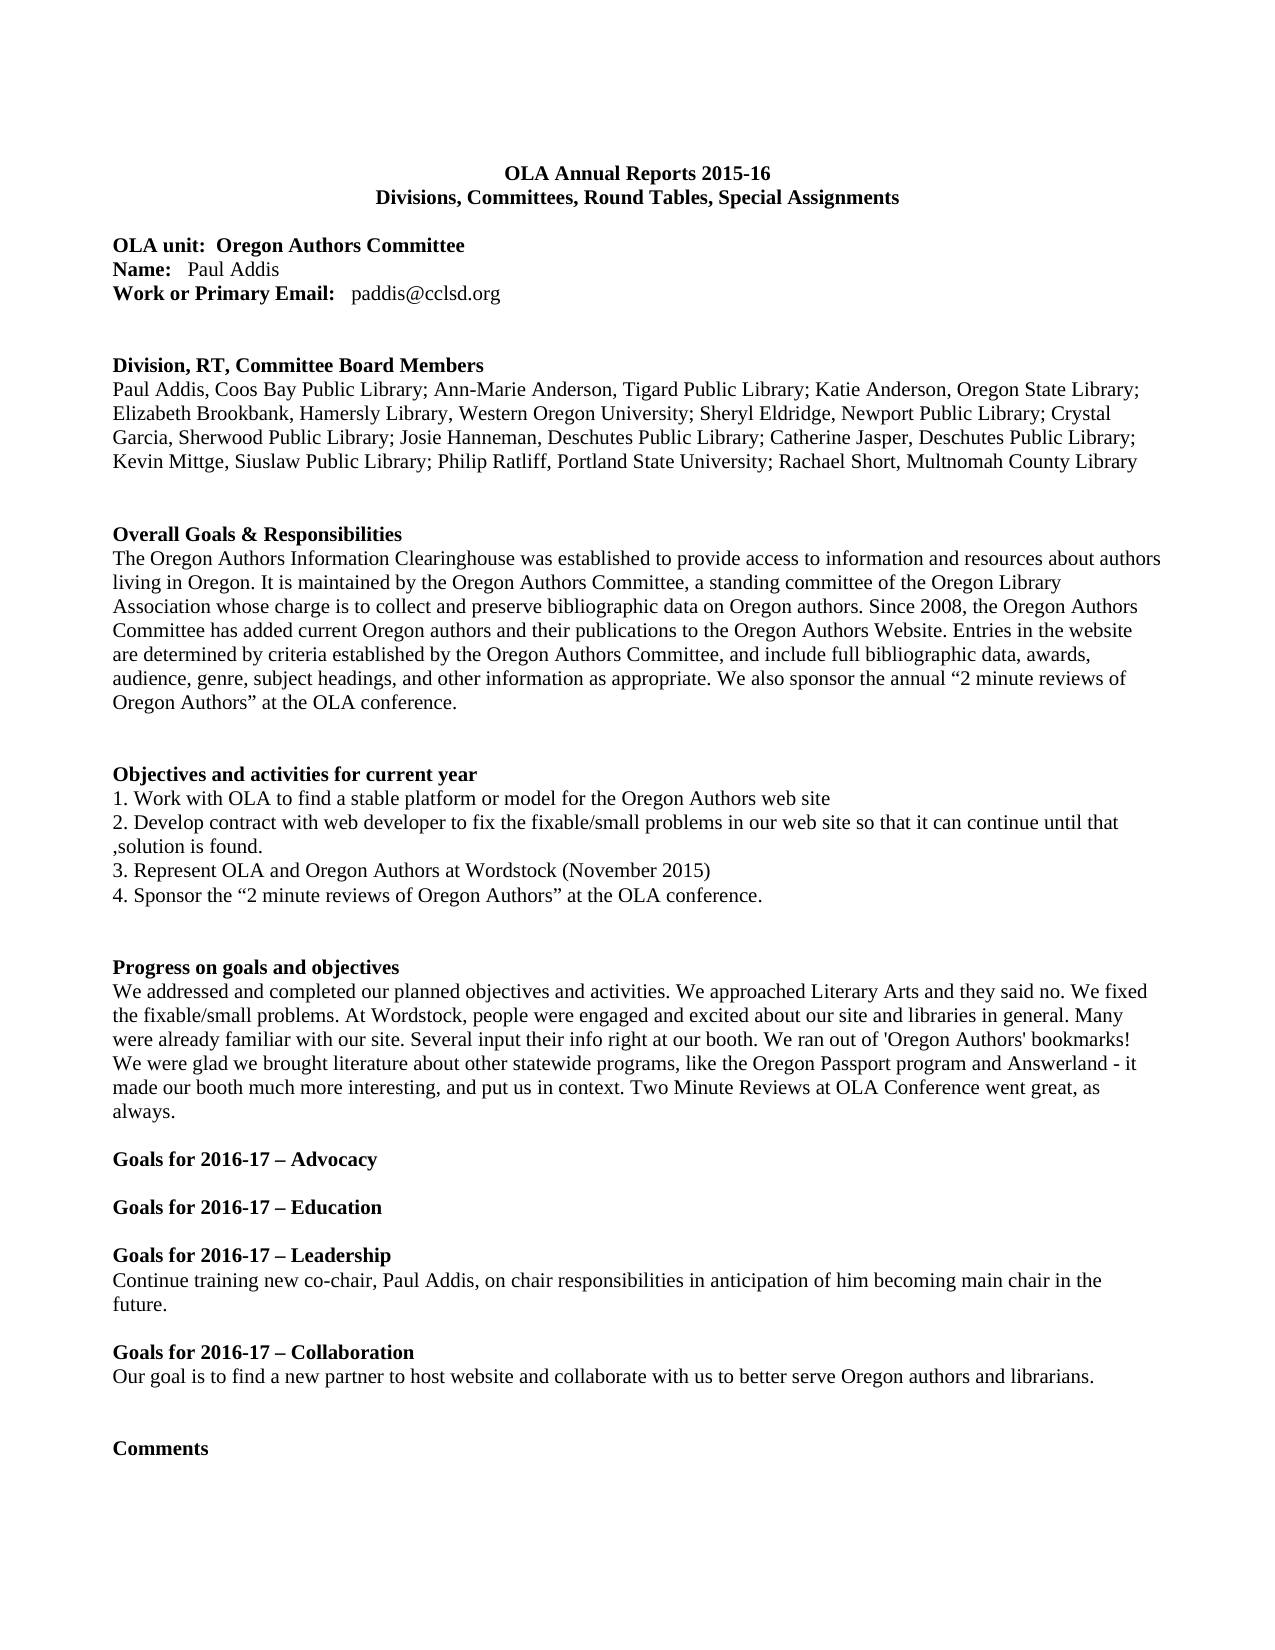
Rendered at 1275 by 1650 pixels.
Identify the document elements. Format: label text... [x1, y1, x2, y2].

text OLA unit: Oregon Authors Committee [112, 209, 1162, 257]
text Goals for 2016-17 – Leadership Continue training new co-chair, Paul Addis, on chair responsibilities in anticipation of him becoming main chair in the future. [112, 1243, 1162, 1316]
text Progress on goals and objectives We addressed and completed our planned objectives and activities. We approached Literary Arts and they said no. We fixed the fixable/small problems. At Wordstock, people were engaged and excited about our site and libraries in general. Many were already familiar with our site. Several input their info right at our booth. We ran out of 'Oregon Authors' bookmarks! We were glad we brought literature about other statewide programs, like the Oregon Passport program and Answerland - it made our booth much more interesting, and put us in context. Two Minute Reviews at OLA Conference went great, as always. [112, 931, 1162, 1123]
text Name: Paul Addis [112, 257, 1162, 281]
text Goals for 2016-17 – Collaboration Our goal is to find a new partner to host website and collaborate with us to better serve Oregon authors and librarians. [112, 1340, 1162, 1388]
text Division, RT, Committee Board Members Paul Addis, Coos Bay Public Library; Ann-Marie Anderson, Tigard Public Library; Katie Anderson, Oregon State Library; Elizabeth Brookbank, Hamersly Library, Western Oregon University; Sheryl Eldridge, Newport Public Library; Crystal Garcia, Sherwood Public Library; Josie Hanneman, Deschutes Public Library; Catherine Jasper, Deschutes Public Library; Kevin Mittge, Siuslaw Public Library; Philip Ratliff, Portland State University; Rachael Short, Multnomah County Library [112, 329, 1162, 473]
text Work or Primary Email: paddis@cclsd.org [112, 281, 1162, 305]
text Objectives and activities for current year 1. Work with OLA to find a stable platform or model for the Oregon Authors web site 2. Develop contract with web developer to fix the fixable/small problems in our web site so that it can continue until that ,solution is found. 3. Represent OLA and Oregon Authors at Wordstock (November 2015) 4. Sponsor the “2 minute reviews of Oregon Authors” at the OLA conference. [112, 738, 1162, 907]
text Goals for 2016-17 – Advocacy [112, 1123, 1162, 1171]
text Overall Goals & Responsibilities The Oregon Authors Information Clearinghouse was established to provide access to information and resources about authors living in Oregon. It is maintained by the Oregon Authors Committee, a standing committee of the Oregon Library Association whose charge is to collect and preserve bibliographic data on Oregon authors. Since 2008, the Oregon Authors Committee has added current Oregon authors and their publications to the Oregon Authors Website. Entries in the website are determined by criteria established by the Oregon Authors Committee, and include full bibliographic data, awards, audience, genre, subject headings, and other information as appropriate. We also sponsor the annual “2 minute reviews of Oregon Authors” at the OLA conference. [112, 497, 1162, 714]
text Comments [112, 1436, 1162, 1484]
text Divisions, Committees, Round Tables, Special Assignments [112, 185, 1162, 209]
text Goals for 2016-17 – Education [112, 1195, 1162, 1219]
text OLA Annual Reports 2015-16 [112, 161, 1162, 185]
